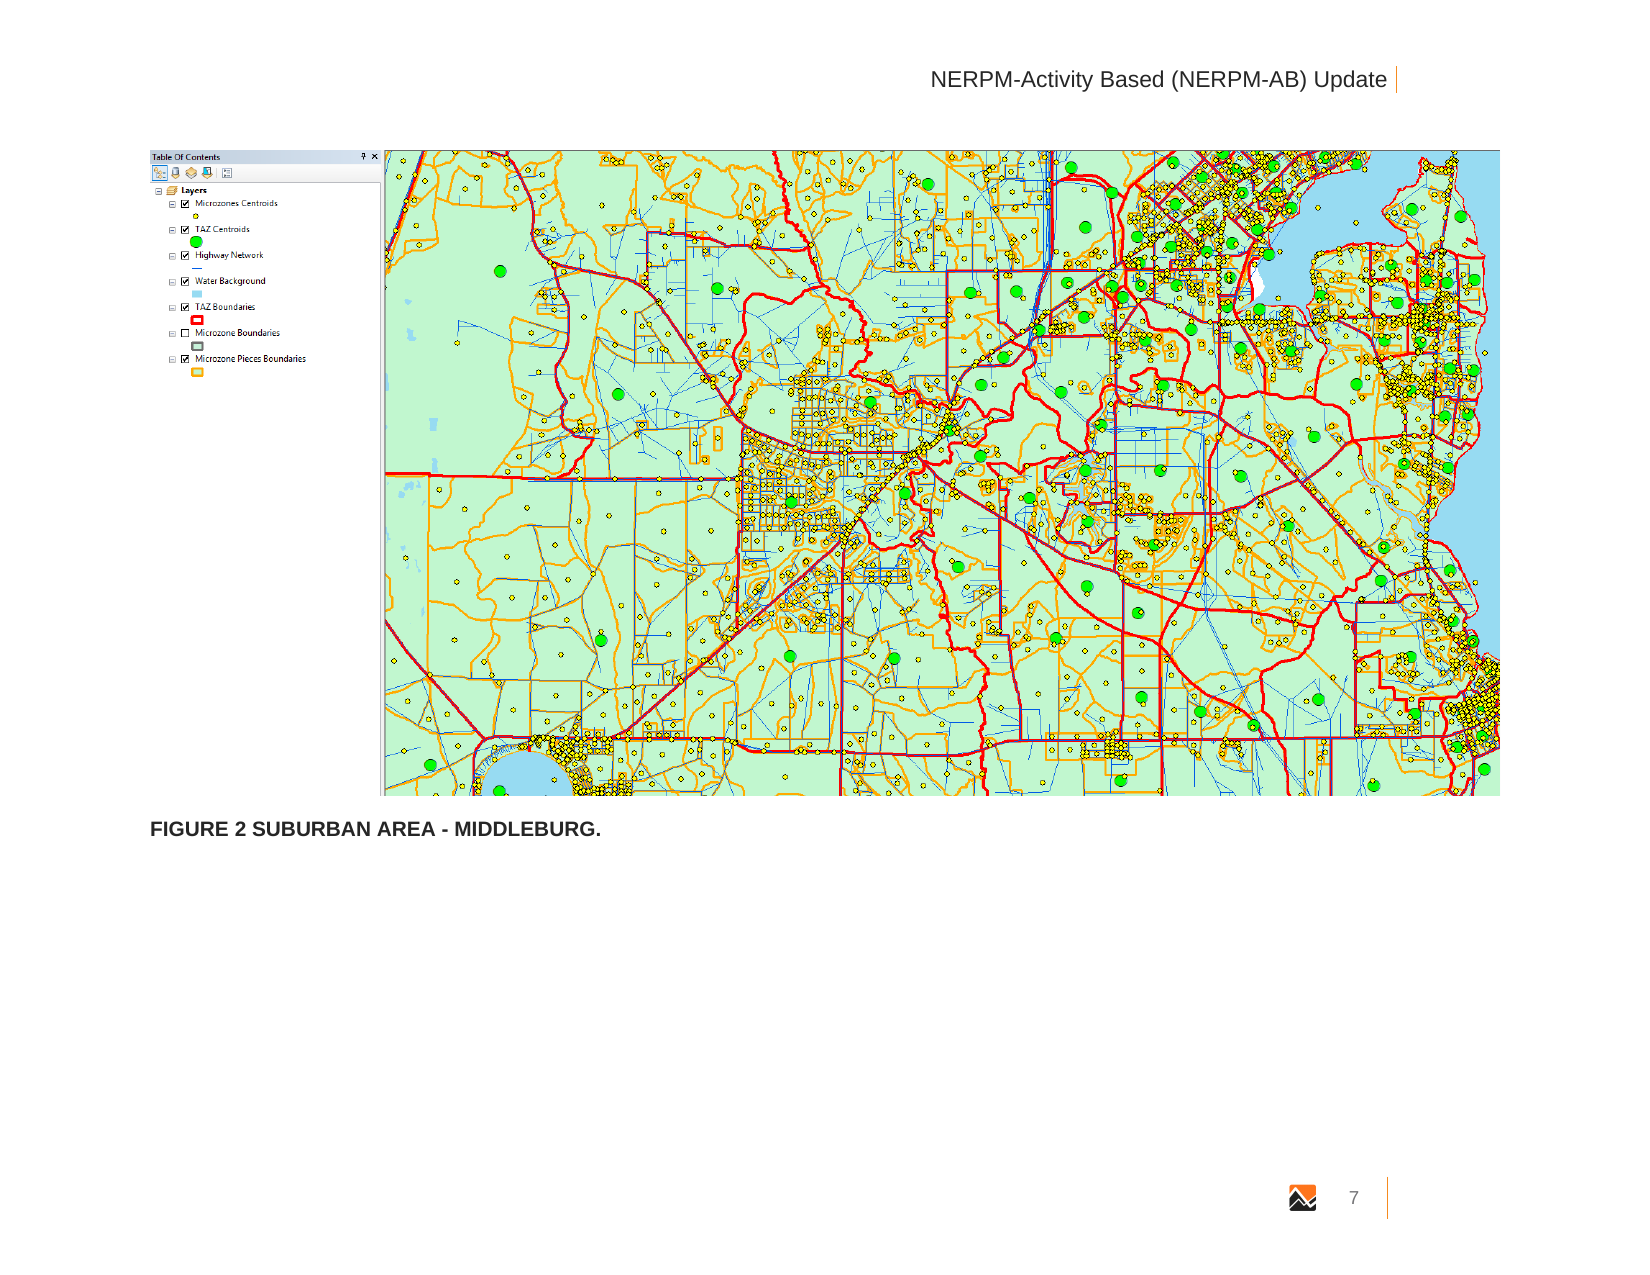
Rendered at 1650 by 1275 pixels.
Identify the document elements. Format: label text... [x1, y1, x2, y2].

picture [1288, 1181, 1317, 1214]
text Figure 2 SUBURBAN AREA - Middleburg. [150, 817, 1387, 841]
picture [150, 150, 1500, 796]
